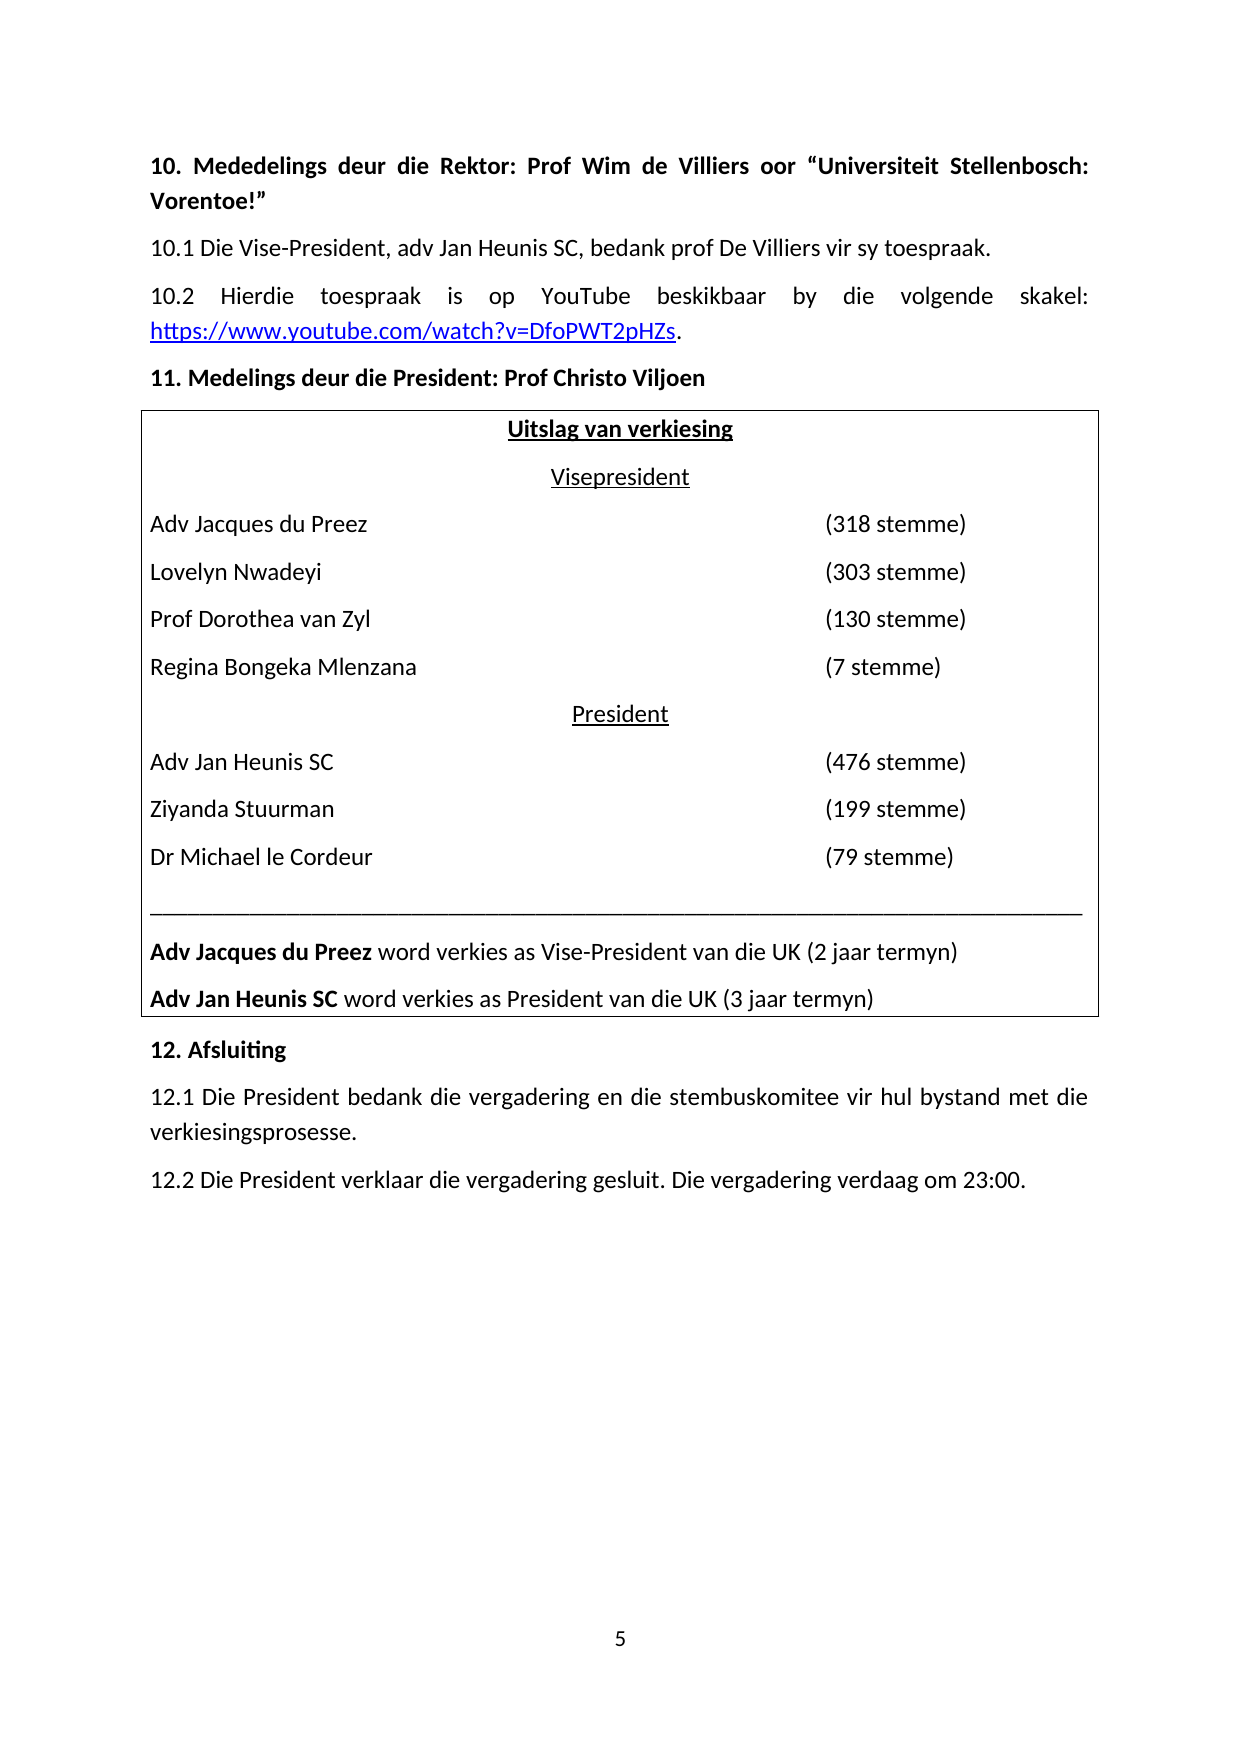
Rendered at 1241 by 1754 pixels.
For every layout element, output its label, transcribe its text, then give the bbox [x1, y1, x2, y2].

text Regina Bongeka Mlenzana (7 stemme) [142, 647, 1098, 681]
text President [142, 695, 1098, 729]
text 12. Afsluiting [150, 1034, 1090, 1064]
text Visepresident [142, 457, 1098, 491]
text Adv Jan Heunis SC (476 stemme) [142, 742, 1098, 776]
text ___________________________________________________________________________ [142, 885, 1098, 919]
text Uitslag van verkiesing [142, 411, 1098, 444]
text Adv Jacques du Preez (318 stemme) [142, 505, 1098, 539]
text 10. Mededelings deur die Rektor: Prof Wim de Villiers oor “Universiteit Stellenbosch: Vorentoe!” [150, 150, 1090, 216]
text 12.2 Die President verklaar die vergadering gesluit. Die vergadering verdaag om 23:00. [150, 1164, 1090, 1194]
text 10.1 Die Vise-President, adv Jan Heunis SC, bedank prof De Villiers vir sy toespraak. [150, 232, 1090, 263]
text Dr Michael le Cordeur (79 stemme) [142, 837, 1098, 871]
text Adv Jan Heunis SC word verkies as President van die UK (3 jaar termyn) [142, 980, 1098, 1016]
text Ziyanda Stuurman (199 stemme) [142, 790, 1098, 824]
text Prof Dorothea van Zyl (130 stemme) [142, 600, 1098, 634]
text 12.1 Die President bedank die vergadering en die stembuskomitee vir hul bystand met die verkiesingsprosesse. [150, 1081, 1090, 1147]
text 11. Medelings deur die President: Prof Christo Viljoen [150, 362, 1090, 393]
text Adv Jacques du Preez word verkies as Vise-President van die UK (2 jaar termyn) [142, 932, 1098, 966]
text Lovelyn Nwadeyi (303 stemme) [142, 552, 1098, 586]
text 10.2 Hierdie toespraak is op YouTube beskikbaar by die volgende skakel: https://www.youtube.com/watch?v=DfoPWT2pHZs. [150, 280, 1090, 346]
